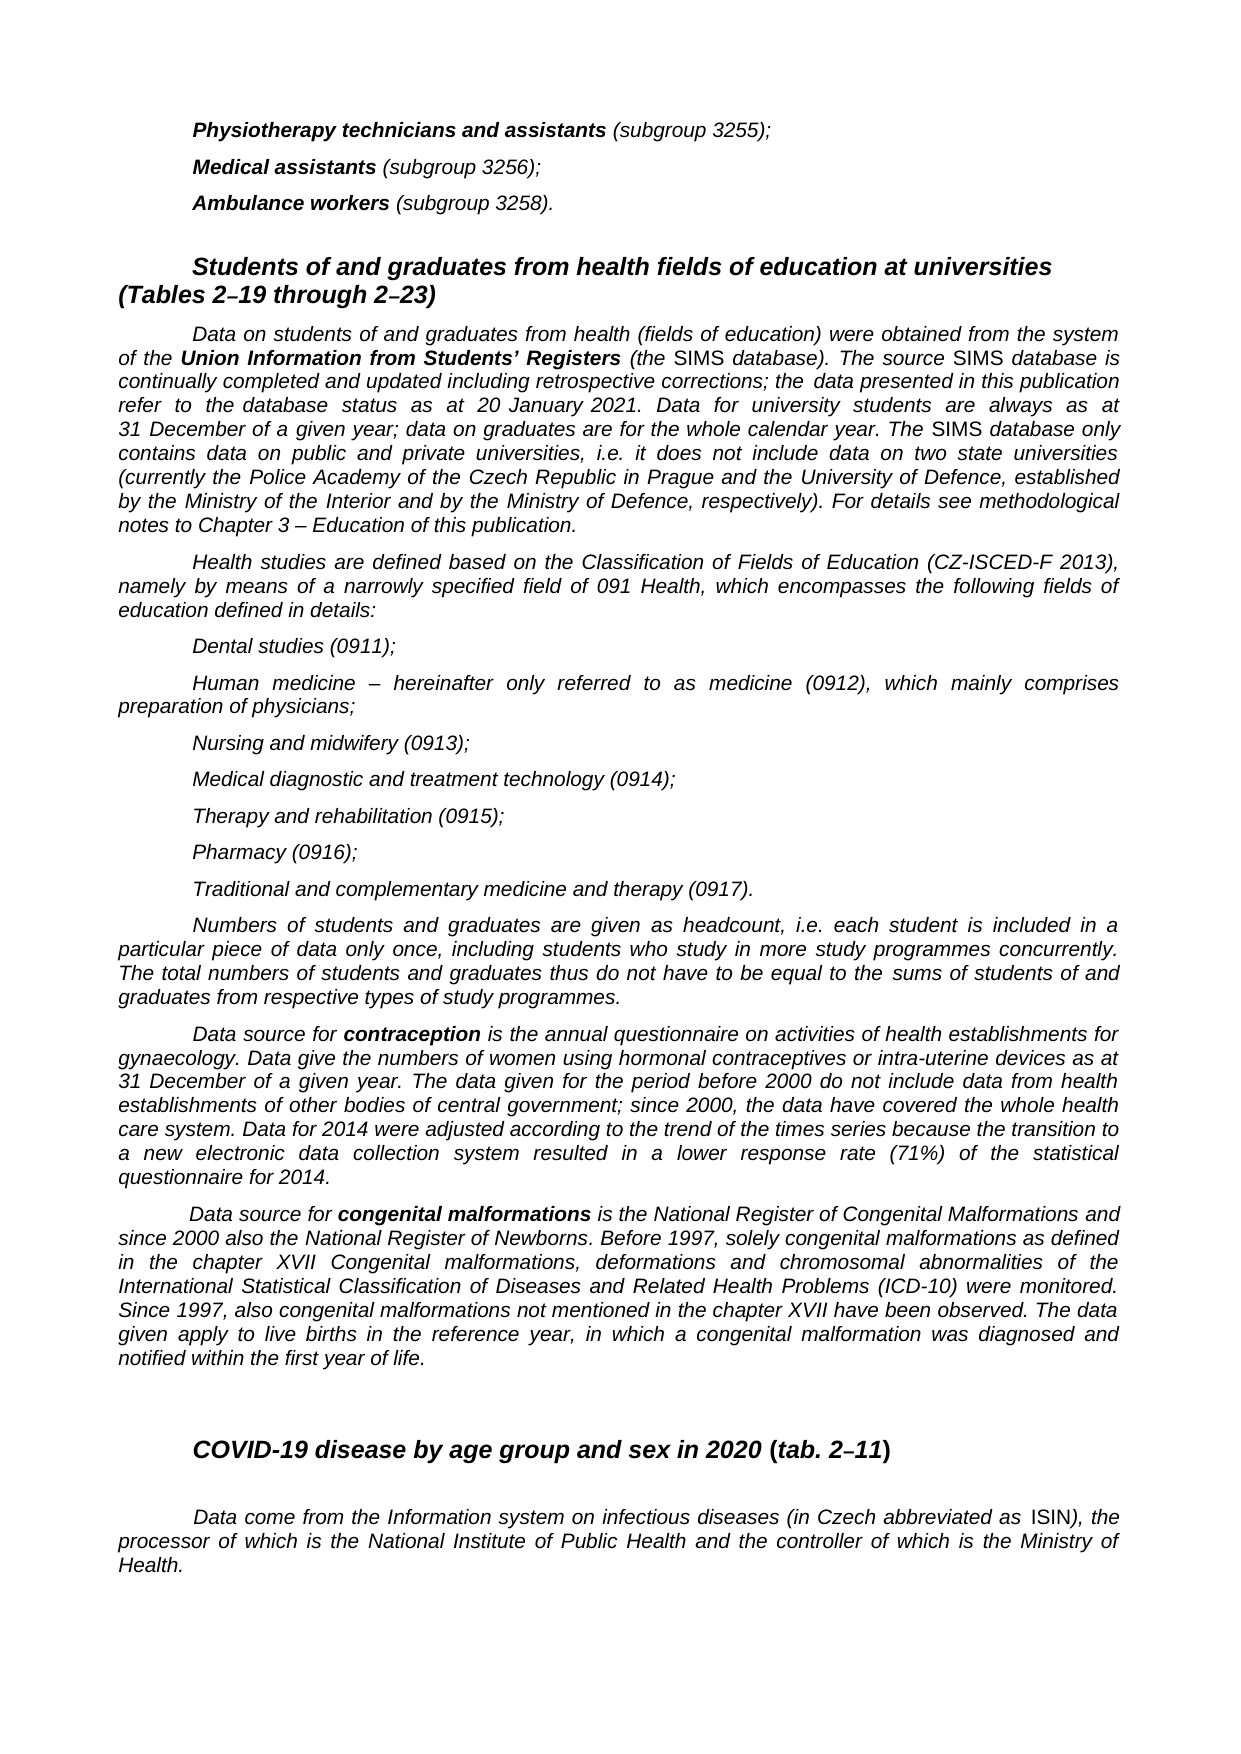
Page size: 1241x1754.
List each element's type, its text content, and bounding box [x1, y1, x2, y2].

text Health studies are defined based on the Classification of Fields of Education (CZ-ISCED-F 2013), namely by means of a narrowly specified field of 091 Health, which encompasses the following fields of education defined in details: [118, 549, 1122, 621]
text Physiotherapy technicians and assistants (subgroup 3255); [118, 118, 1122, 142]
text Numbers of students and graduates are given as headcount, i.e. each student is included in a particular piece of data only once, including students who study in more study programmes concurrently. The total numbers of students and graduates thus do not have to be equal to the sums of students of and graduates from respective types of study programmes. [118, 913, 1122, 1009]
text Data come from the Information system on infectious diseases (in Czech abbreviated as ISIN), the processor of which is the National Institute of Public Health and the controller of which is the Ministry of Health. [118, 1504, 1122, 1576]
text Ambulance workers (subgroup 3258). [118, 191, 1122, 215]
text Medical diagnostic and treatment technology (0914); [118, 767, 1122, 791]
text COVID-19 disease by age group and sex in 2020 (tab. 2–11) [118, 1434, 1122, 1463]
text Traditional and complementary medicine and therapy (0917). [118, 877, 1122, 901]
text Dental studies (0911); [118, 634, 1122, 658]
text Data on students of and graduates from health (fields of education) were obtained from the system of the Union Information from Students’ Registers (the SIMS database). The source SIMS database is continually completed and updated including retrospective corrections; the data presented in this publication refer to the database status as at 20 January 2021. Data for university students are always as at 31 December of a given year; data on graduates are for the whole calendar year. The SIMS database only contains data on public and private universities, i.e. it does not include data on two state universities (currently the Police Academy of the Czech Republic in Prague and the University of Defence, established by the Ministry of the Interior and by the Ministry of Defence, respectively). For details see methodological notes to Chapter 3 – Education of this publication. [118, 321, 1122, 537]
text Nursing and midwifery (0913); [118, 731, 1122, 755]
text Pharmacy (0916); [118, 840, 1122, 864]
text Data source for contraception is the annual questionnaire on activities of health establishments for gynaecology. Data give the numbers of women using hormonal contraceptives or intra-uterine devices as at 31 December of a given year. The data given for the period before 2000 do not include data from health establishments of other bodies of central government; since 2000, the data have covered the whole health care system. Data for 2014 were adjusted according to the trend of the times series because the transition to a new electronic data collection system resulted in a lower response rate (71%) of the statistical questionnaire for 2014. [118, 1021, 1122, 1189]
text Students of and graduates from health fields of education at universities (Tables 2–19 through 2–23) [118, 251, 1122, 309]
text Medical assistants (subgroup 3256); [118, 154, 1122, 178]
text Human medicine – hereinafter only referred to as medicine (0912), which mainly comprises preparation of physicians; [118, 670, 1122, 718]
text Data source for congenital malformations is the National Register of Congenital Malformations and since 2000 also the National Register of Newborns. Before 1997, solely congenital malformations as defined in the chapter XVII Congenital malformations, deformations and chromosomal abnormalities of the International Statistical Classification of Diseases and Related Health Problems (ICD-10) were monitored. Since 1997, also congenital malformations not mentioned in the chapter XVII have been observed. The data given apply to live births in the reference year, in which a congenital malformation was diagnosed and notified within the first year of life. [118, 1202, 1122, 1369]
text Therapy and rehabilitation (0915); [118, 804, 1122, 828]
